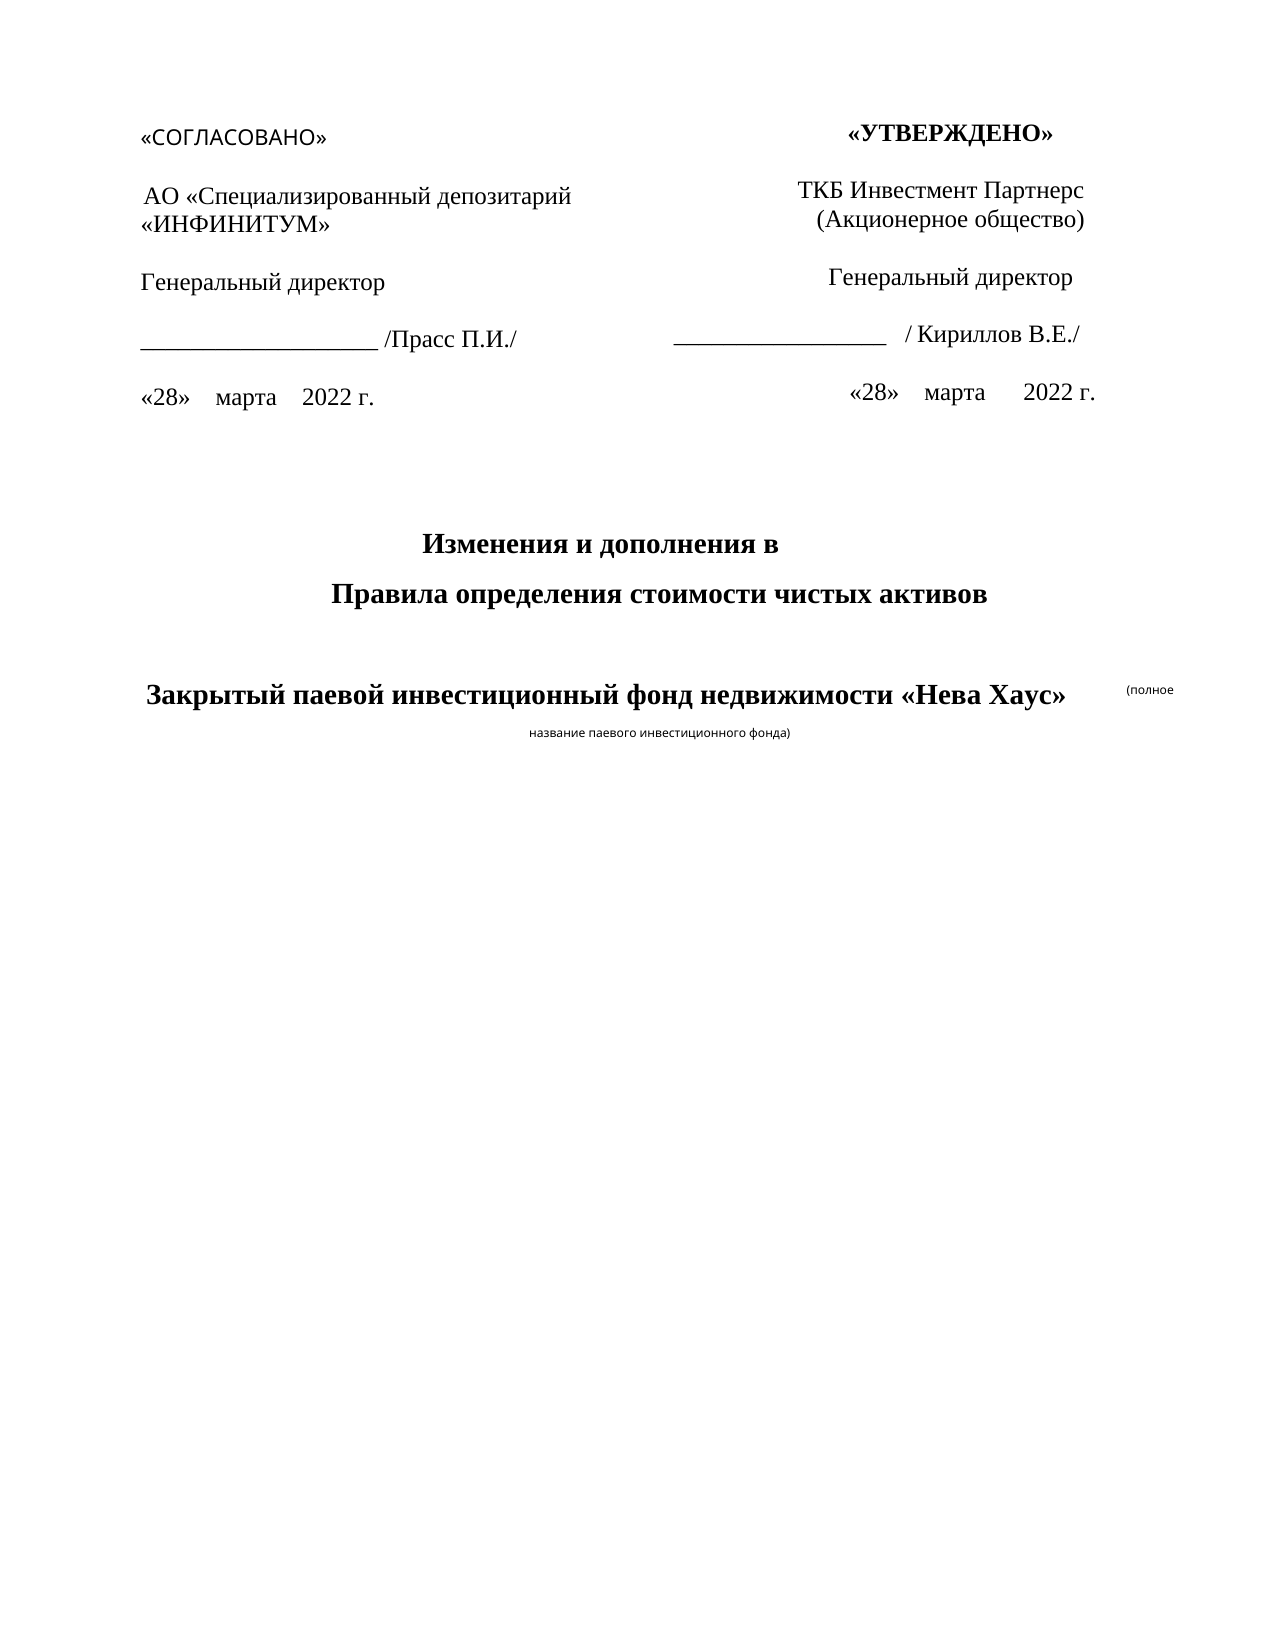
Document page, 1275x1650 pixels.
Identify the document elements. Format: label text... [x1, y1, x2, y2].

text Закрытый паевой инвестиционный фонд недвижимости «Нева Хаус» (полное название паевого инвестиционного фонда) [133, 677, 1186, 753]
text Изменения и дополнения в [133, 526, 1068, 559]
text Правила определения стоимости чистых активов [133, 576, 1186, 610]
table_header «УТВЕРЖДЕНО» ТКБ Инвестмент Партнерс (Акционерное общество) Генеральный директор _________________ / Кириллов В.Е./ «28» марта 2022 г. [637, 118, 1190, 411]
table_header «СОГЛАСОВАНО» АО «Специализированный депозитарий «ИНФИНИТУМ» Генеральный директор ___________________ /Прасс П.И./ «28» марта 2022 г. [129, 118, 637, 411]
